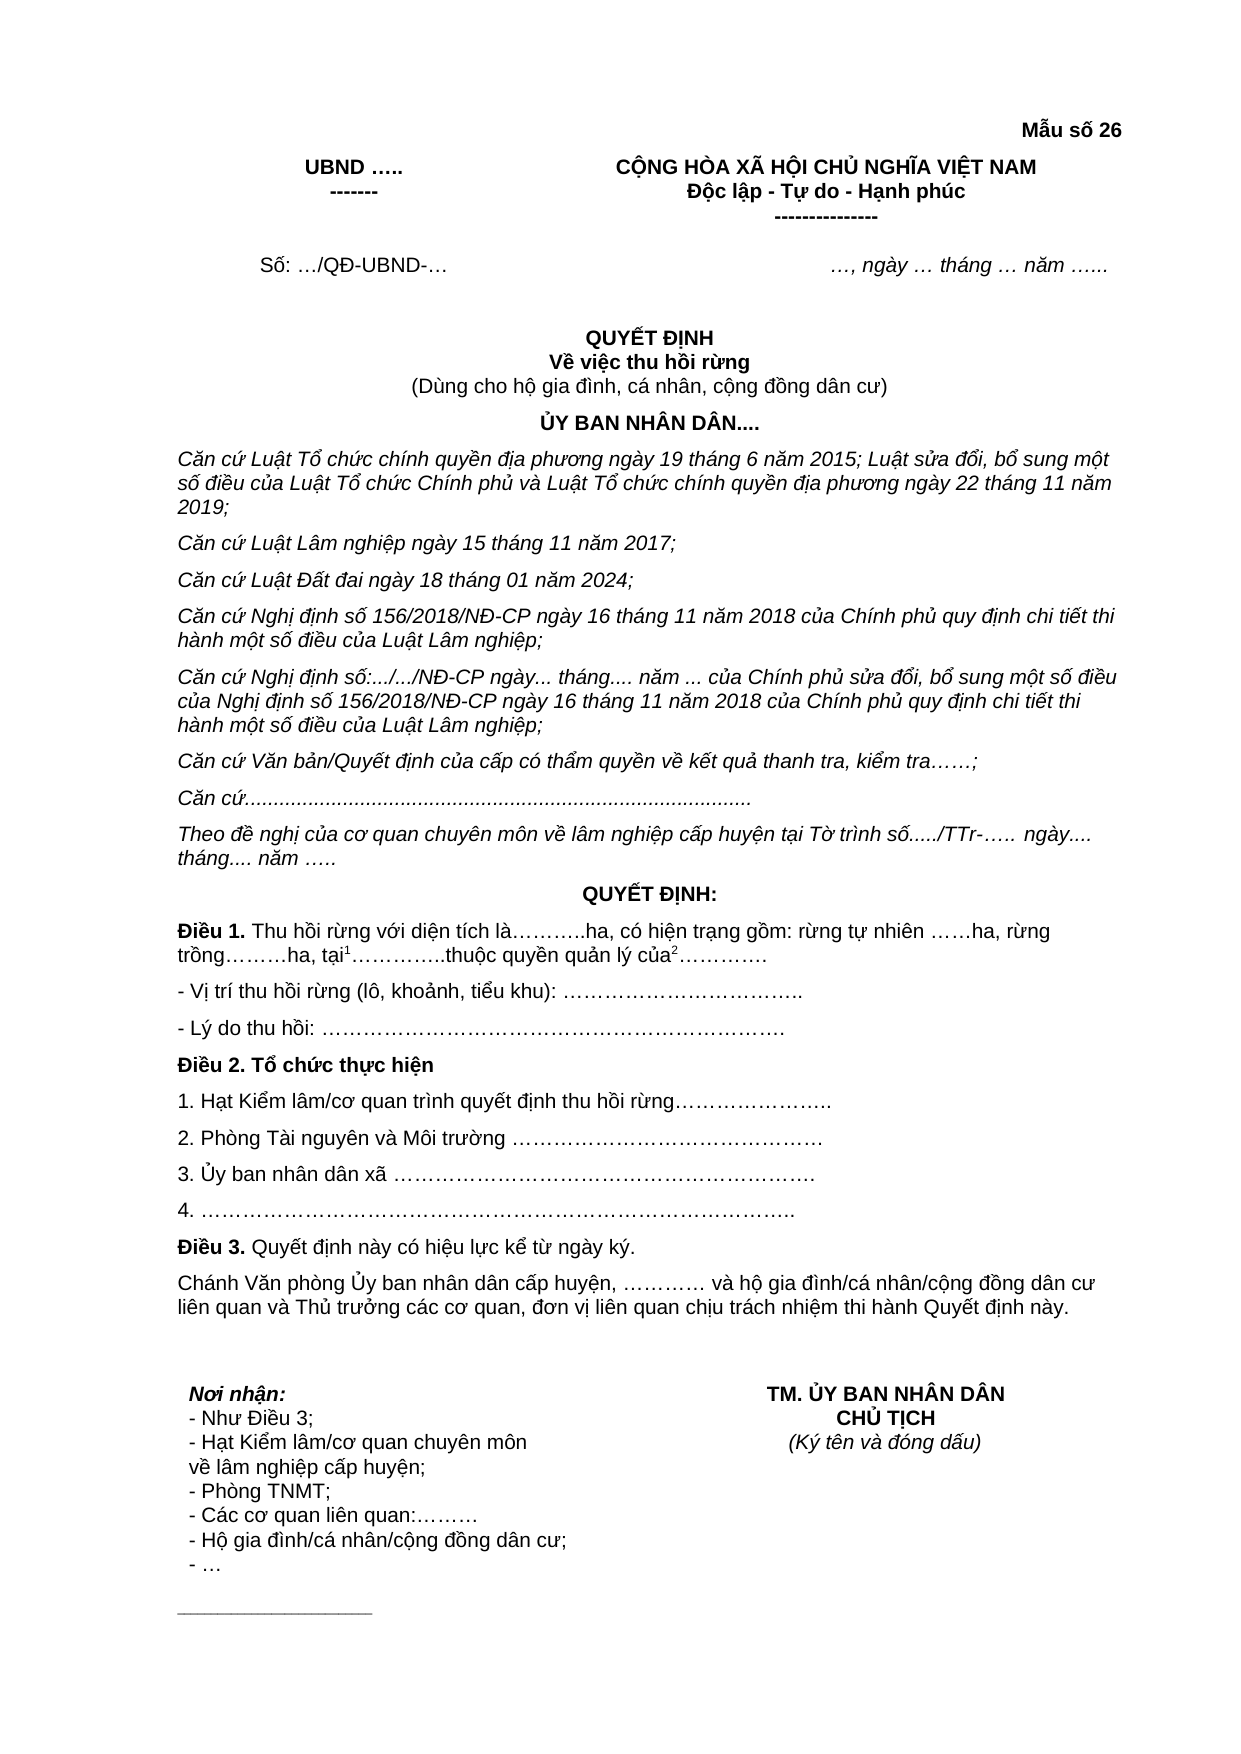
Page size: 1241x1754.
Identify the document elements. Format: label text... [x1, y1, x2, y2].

text Căn cứ Nghị định số 156/2018/NĐ-CP ngày 16 tháng 11 năm 2018 của Chính phủ quy định chi tiết thi hành một số điều của Luật Lâm nghiệp; [177, 604, 1122, 652]
table_cell Số: …/QĐ-UBND-… [177, 240, 530, 289]
table_header Nơi nhận: - Như Điều 3; - Hạt Kiểm lâm/cơ quan chuyên môn về lâm nghiệp cấp huyện; - Phòng TNMT; - Các cơ quan liên quan:……… - Hộ gia đình/cá nhân/cộng đồng dân cư; - … [177, 1369, 649, 1588]
text Căn cứ Luật Tổ chức chính quyền địa phương ngày 19 tháng 6 năm 2015; Luật sửa đổi, bổ sung một số điều của Luật Tổ chức Chính phủ và Luật Tổ chức chính quyền địa phương ngày 22 tháng 11 năm 2019; [177, 447, 1122, 519]
text ỦY BAN NHÂN DÂN.... [177, 410, 1122, 434]
text 3. Ủy ban nhân dân xã ……………………………………………………. [177, 1162, 1122, 1186]
text Điều 3. Quyết định này có hiệu lực kể từ ngày ký. [177, 1235, 1122, 1259]
text 2. Phòng Tài nguyên và Môi trường ……………………………………… [177, 1125, 1122, 1149]
text 4. ………………………………………………………………………….. [177, 1198, 1122, 1222]
text - Vị trí thu hồi rừng (lô, khoảnh, tiểu khu): …………………………….. [177, 979, 1122, 1003]
text Căn cứ Văn bản/Quyết định của cấp có thẩm quyền về kết quả thanh tra, kiểm tra……; [177, 749, 1122, 773]
table_cell …, ngày … tháng … năm …... [530, 240, 1122, 289]
text QUYẾT ĐỊNH [177, 326, 1122, 350]
text Căn cứ Luật Lâm nghiệp ngày 15 tháng 11 năm 2017; [177, 531, 1122, 555]
text - Lý do thu hồi: …………………………………………………………. [177, 1016, 1122, 1039]
text Về việc thu hồi rừng [177, 350, 1122, 374]
text Căn cứ Luật Đất đai ngày 18 tháng 01 năm 2024; [177, 568, 1122, 592]
text Căn cứ........................................................................................ [177, 785, 1122, 809]
text Căn cứ Nghị định số:.../.../NĐ-CP ngày... tháng.... năm ... của Chính phủ sửa đổi, bổ sung một số điều của Nghị định số 156/2018/NĐ-CP ngày 16 tháng 11 năm 2018 của Chính phủ quy định chi tiết thi hành một số điều của Luật Lâm nghiệp; [177, 664, 1122, 736]
table_header CỘNG HÒA XÃ HỘI CHỦ NGHĨA VIỆT NAM Độc lập - Tự do - Hạnh phúc --------------- [530, 142, 1122, 240]
text Điều 1. Thu hồi rừng với diện tích là………..ha, có hiện trạng gồm: rừng tự nhiên ……ha, rừng trồng………ha, tại1…………..thuộc quyền quản lý của2…………. [177, 919, 1122, 967]
text Theo đề nghị của cơ quan chuyên môn về lâm nghiệp cấp huyện tại Tờ trình số...../TTr-….. ngày.... tháng.... năm ….. [177, 822, 1122, 870]
text Chánh Văn phòng Ủy ban nhân dân cấp huyện, ………… và hộ gia đình/cá nhân/cộng đồng dân cư liên quan và Thủ trưởng các cơ quan, đơn vị liên quan chịu trách nhiệm thi hành Quyết định này. [177, 1271, 1122, 1319]
text QUYẾT ĐỊNH: [177, 882, 1122, 906]
text 1. Hạt Kiểm lâm/cơ quan trình quyết định thu hồi rừng………………….. [177, 1089, 1122, 1113]
text _____________________________ [177, 1601, 1122, 1625]
table_header TM. ỦY BAN NHÂN DÂN CHỦ TỊCH (Ký tên và đóng dấu) [650, 1369, 1122, 1588]
text (Dùng cho hộ gia đình, cá nhân, cộng đồng dân cư) [177, 374, 1122, 398]
text Điều 2. Tổ chức thực hiện [177, 1052, 1122, 1076]
text Mẫu số 26 [177, 118, 1122, 142]
table_header UBND ….. ------- [177, 142, 530, 240]
